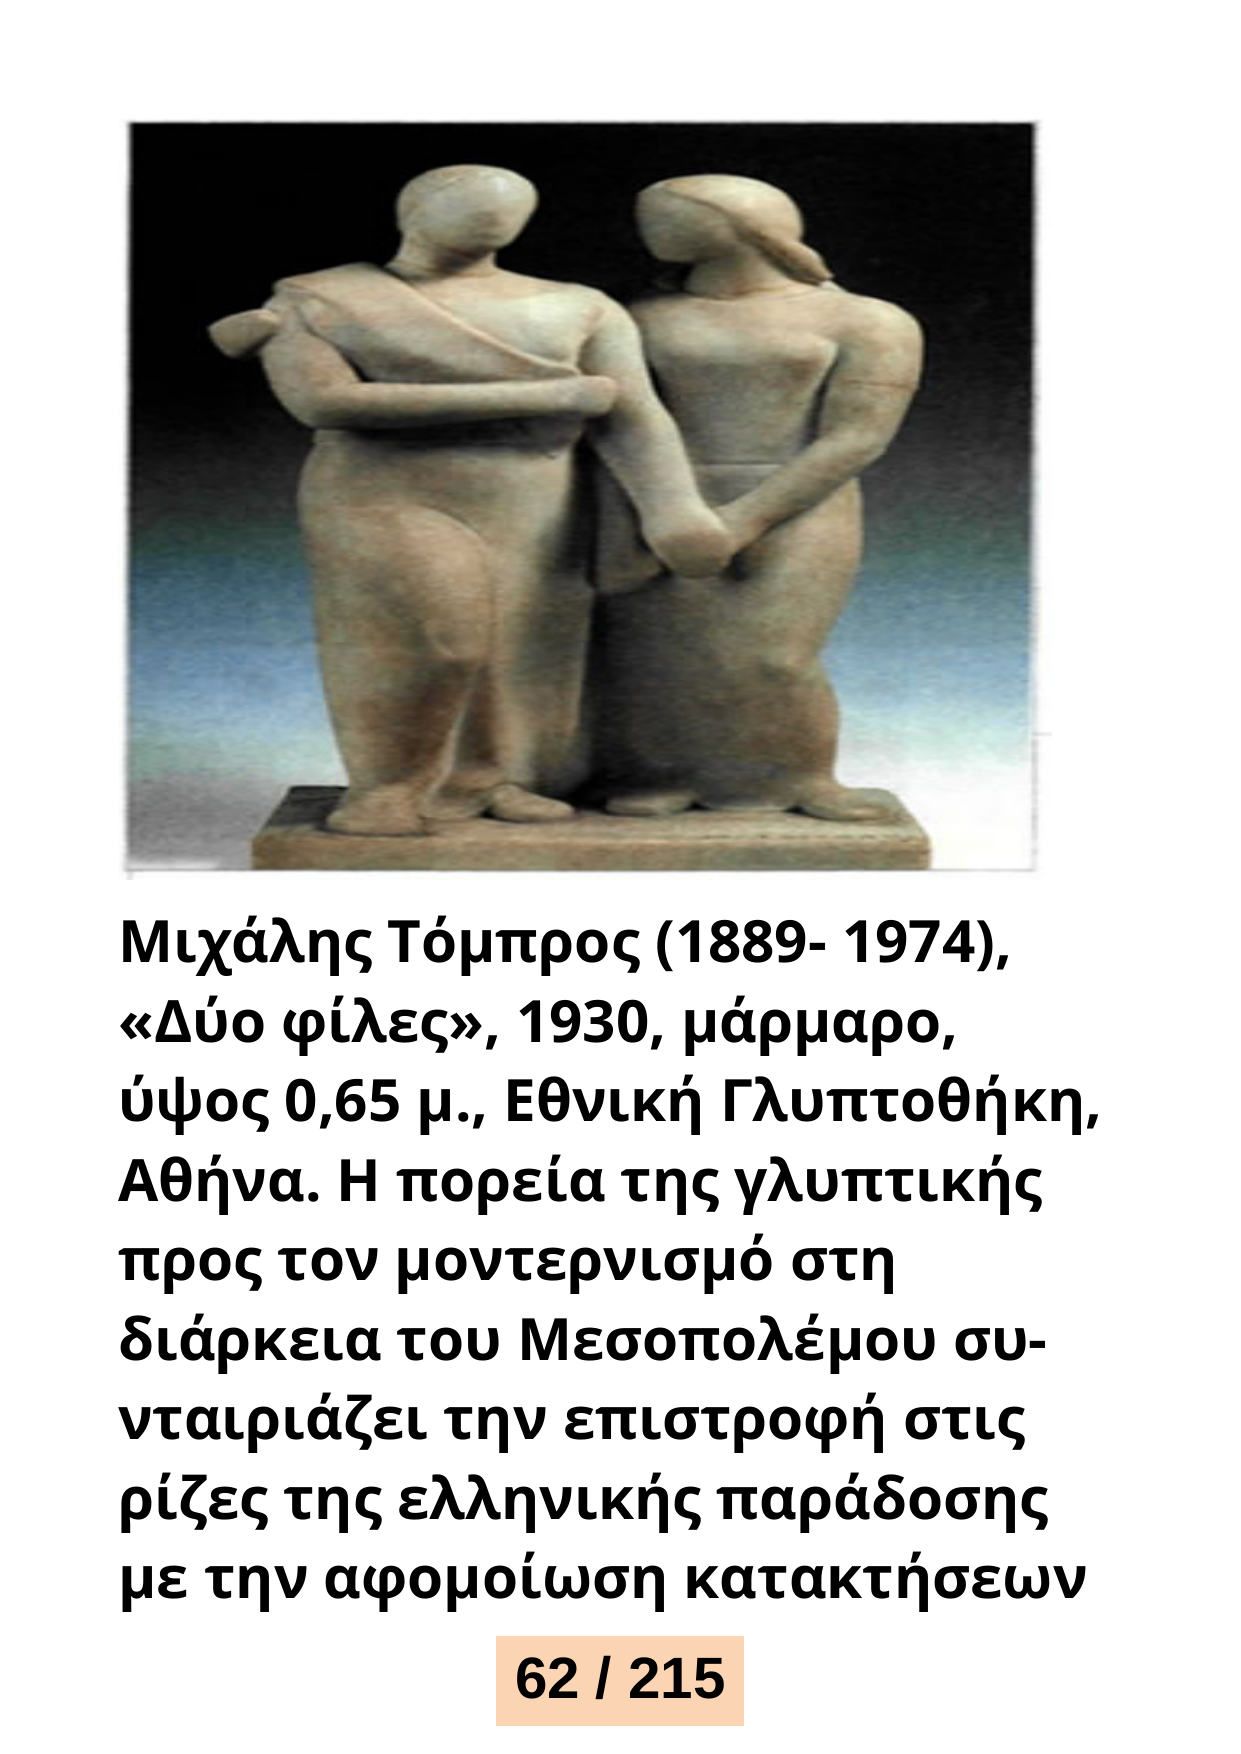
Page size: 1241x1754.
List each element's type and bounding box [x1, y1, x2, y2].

picture [118, 118, 1052, 880]
text [118, 901, 1122, 1616]
